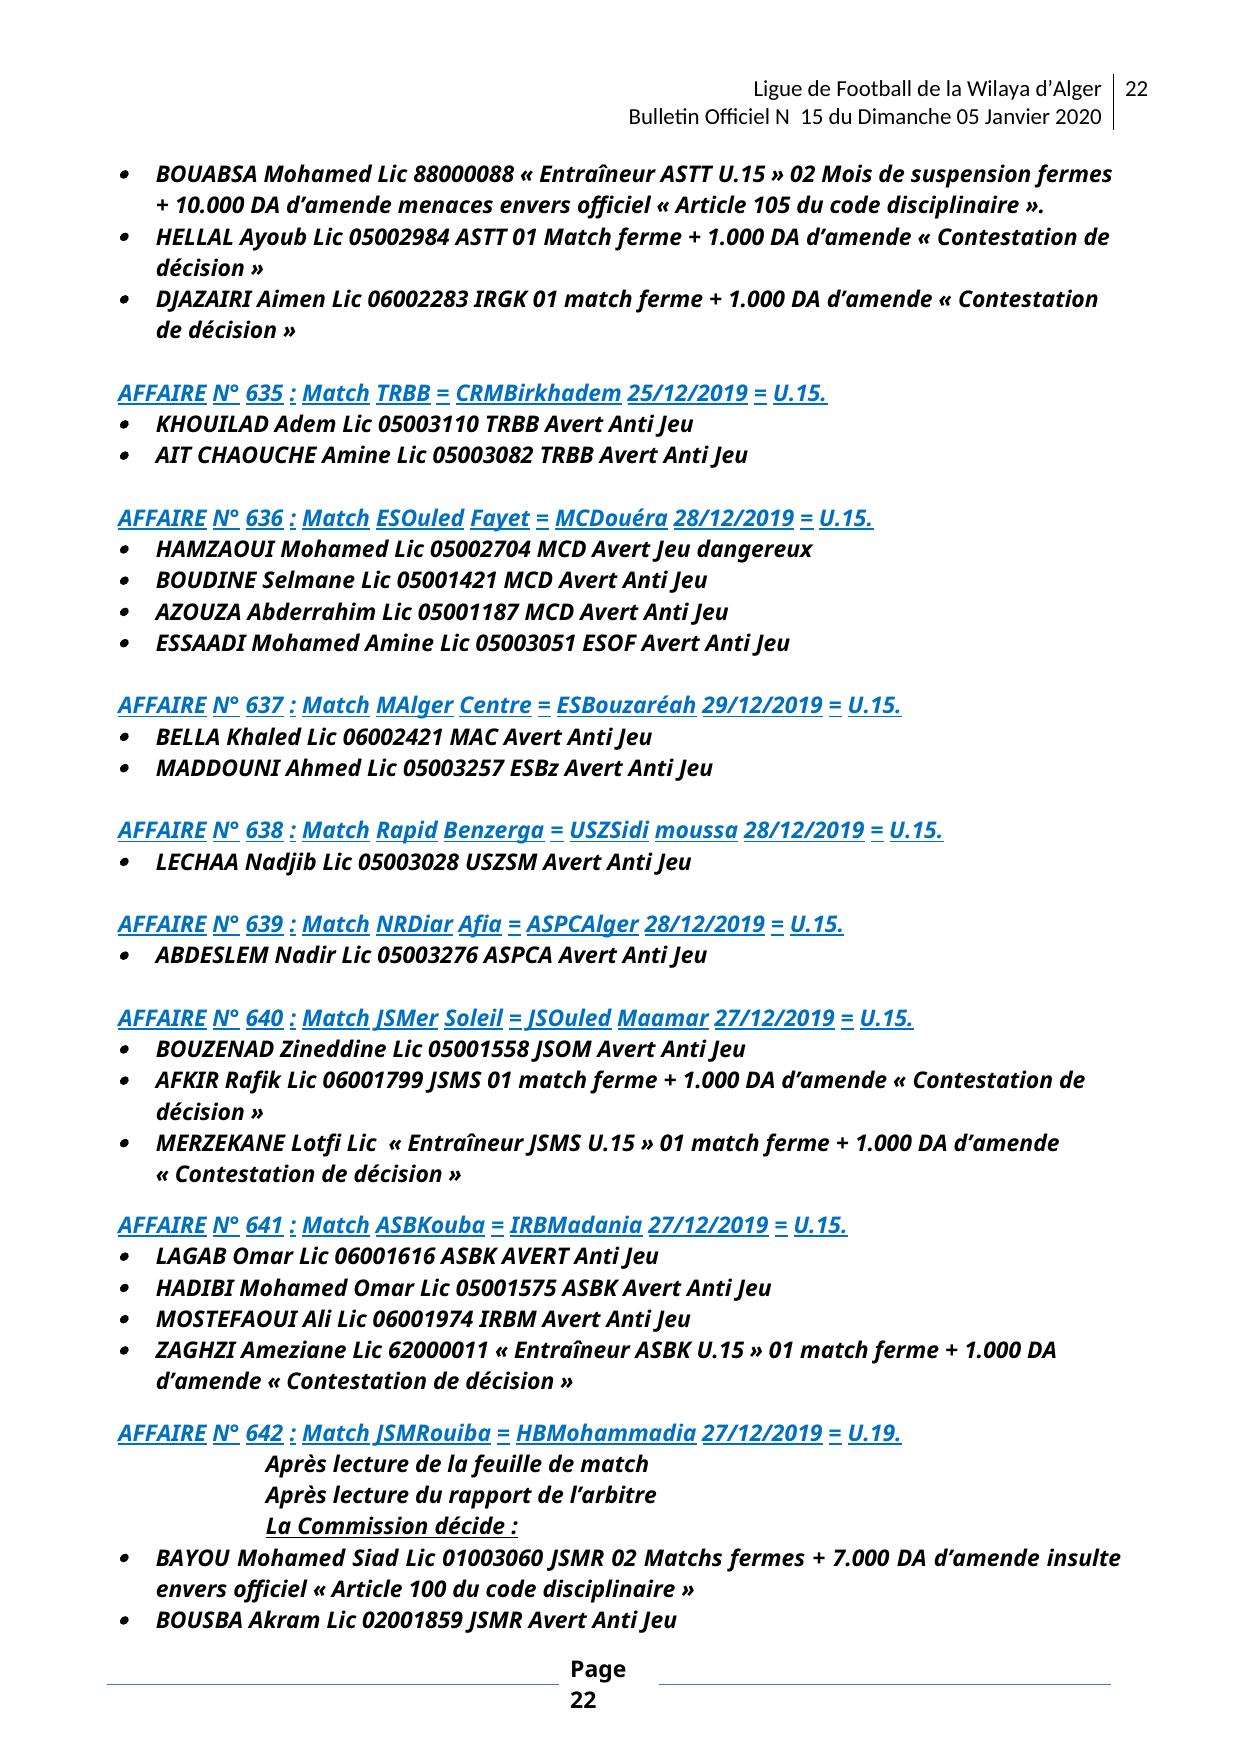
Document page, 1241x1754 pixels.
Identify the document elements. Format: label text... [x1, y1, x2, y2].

list BELLA Khaled Lic 06002421 MAC Avert Anti Jeu [118, 720, 1122, 752]
list LECHAA Nadjib Lic 05003028 USZSM Avert Anti Jeu [118, 845, 1122, 877]
list BAYOU Mohamed Siad Lic 01003060 JSMR 02 Matchs fermes + 7.000 DA d’amende insulte envers officiel « Article 100 du code disciplinaire » [118, 1541, 1122, 1604]
list ZAGHZI Ameziane Lic 62000011 « Entraîneur ASBK U.15 » 01 match ferme + 1.000 DA d’amende « Contestation de décision » [118, 1334, 1122, 1397]
list HAMZAOUI Mohamed Lic 05002704 MCD Avert Jeu dangereux [118, 533, 1122, 564]
list MERZEKANE Lotfi Lic « Entraîneur JSMS U.15 » 01 match ferme + 1.000 DA d’amende « Contestation de décision » [118, 1127, 1122, 1189]
list AFKIR Rafik Lic 06001799 JSMS 01 match ferme + 1.000 DA d’amende « Contestation de décision » [118, 1064, 1122, 1127]
text AFFAIRE N° 638 : Match Rapid Benzerga = USZSidi moussa 28/12/2019 = U.15. [118, 814, 1122, 845]
list HADIBI Mohamed Omar Lic 05001575 ASBK Avert Anti Jeu [118, 1272, 1122, 1303]
text AFFAIRE N° 639 : Match NRDiar Afia = ASPCAlger 28/12/2019 = U.15. [118, 908, 1122, 939]
text AFFAIRE N° 640 : Match JSMer Soleil = JSOuled Maamar 27/12/2019 = U.15. [118, 1002, 1122, 1033]
text AFFAIRE N° 637 : Match MAlger Centre = ESBouzaréah 29/12/2019 = U.15. [118, 689, 1122, 720]
list HELLAL Ayoub Lic 05002984 ASTT 01 Match ferme + 1.000 DA d’amende « Contestation de décision » [118, 220, 1122, 283]
text Après lecture de la feuille de match [266, 1448, 1122, 1479]
text AFFAIRE N° 641 : Match ASBKouba = IRBMadania 27/12/2019 = U.15. [118, 1209, 1122, 1240]
list KHOUILAD Adem Lic 05003110 TRBB Avert Anti Jeu [118, 408, 1122, 439]
list MADDOUNI Ahmed Lic 05003257 ESBz Avert Anti Jeu [118, 752, 1122, 783]
list AZOUZA Abderrahim Lic 05001187 MCD Avert Anti Jeu [118, 595, 1122, 627]
list MOSTEFAOUI Ali Lic 06001974 IRBM Avert Anti Jeu [118, 1303, 1122, 1334]
text AFFAIRE N° 642 : Match JSMRouiba = HBMohammadia 27/12/2019 = U.19. [118, 1416, 1122, 1448]
list LAGAB Omar Lic 06001616 ASBK AVERT Anti Jeu [118, 1240, 1122, 1272]
list BOUZENAD Zineddine Lic 05001558 JSOM Avert Anti Jeu [118, 1033, 1122, 1064]
text AFFAIRE N° 635 : Match TRBB = CRMBirkhadem 25/12/2019 = U.15. [118, 377, 1122, 408]
text Après lecture du rapport de l’arbitre [266, 1479, 1122, 1510]
list BOUSBA Akram Lic 02001859 JSMR Avert Anti Jeu [118, 1604, 1122, 1635]
list DJAZAIRI Aimen Lic 06002283 IRGK 01 match ferme + 1.000 DA d’amende « Contestation de décision » [118, 283, 1122, 345]
list BOUABSA Mohamed Lic 88000088 « Entraîneur ASTT U.15 » 02 Mois de suspension fermes + 10.000 DA d’amende menaces envers officiel « Article 105 du code disciplinaire ». [118, 158, 1122, 220]
text La Commission décide : [266, 1510, 1122, 1541]
list ESSAADI Mohamed Amine Lic 05003051 ESOF Avert Anti Jeu [118, 627, 1122, 658]
list BOUDINE Selmane Lic 05001421 MCD Avert Anti Jeu [118, 564, 1122, 595]
list ABDESLEM Nadir Lic 05003276 ASPCA Avert Anti Jeu [118, 939, 1122, 970]
text AFFAIRE N° 636 : Match ESOuled Fayet = MCDouéra 28/12/2019 = U.15. [118, 502, 1122, 533]
list AIT CHAOUCHE Amine Lic 05003082 TRBB Avert Anti Jeu [118, 439, 1122, 470]
